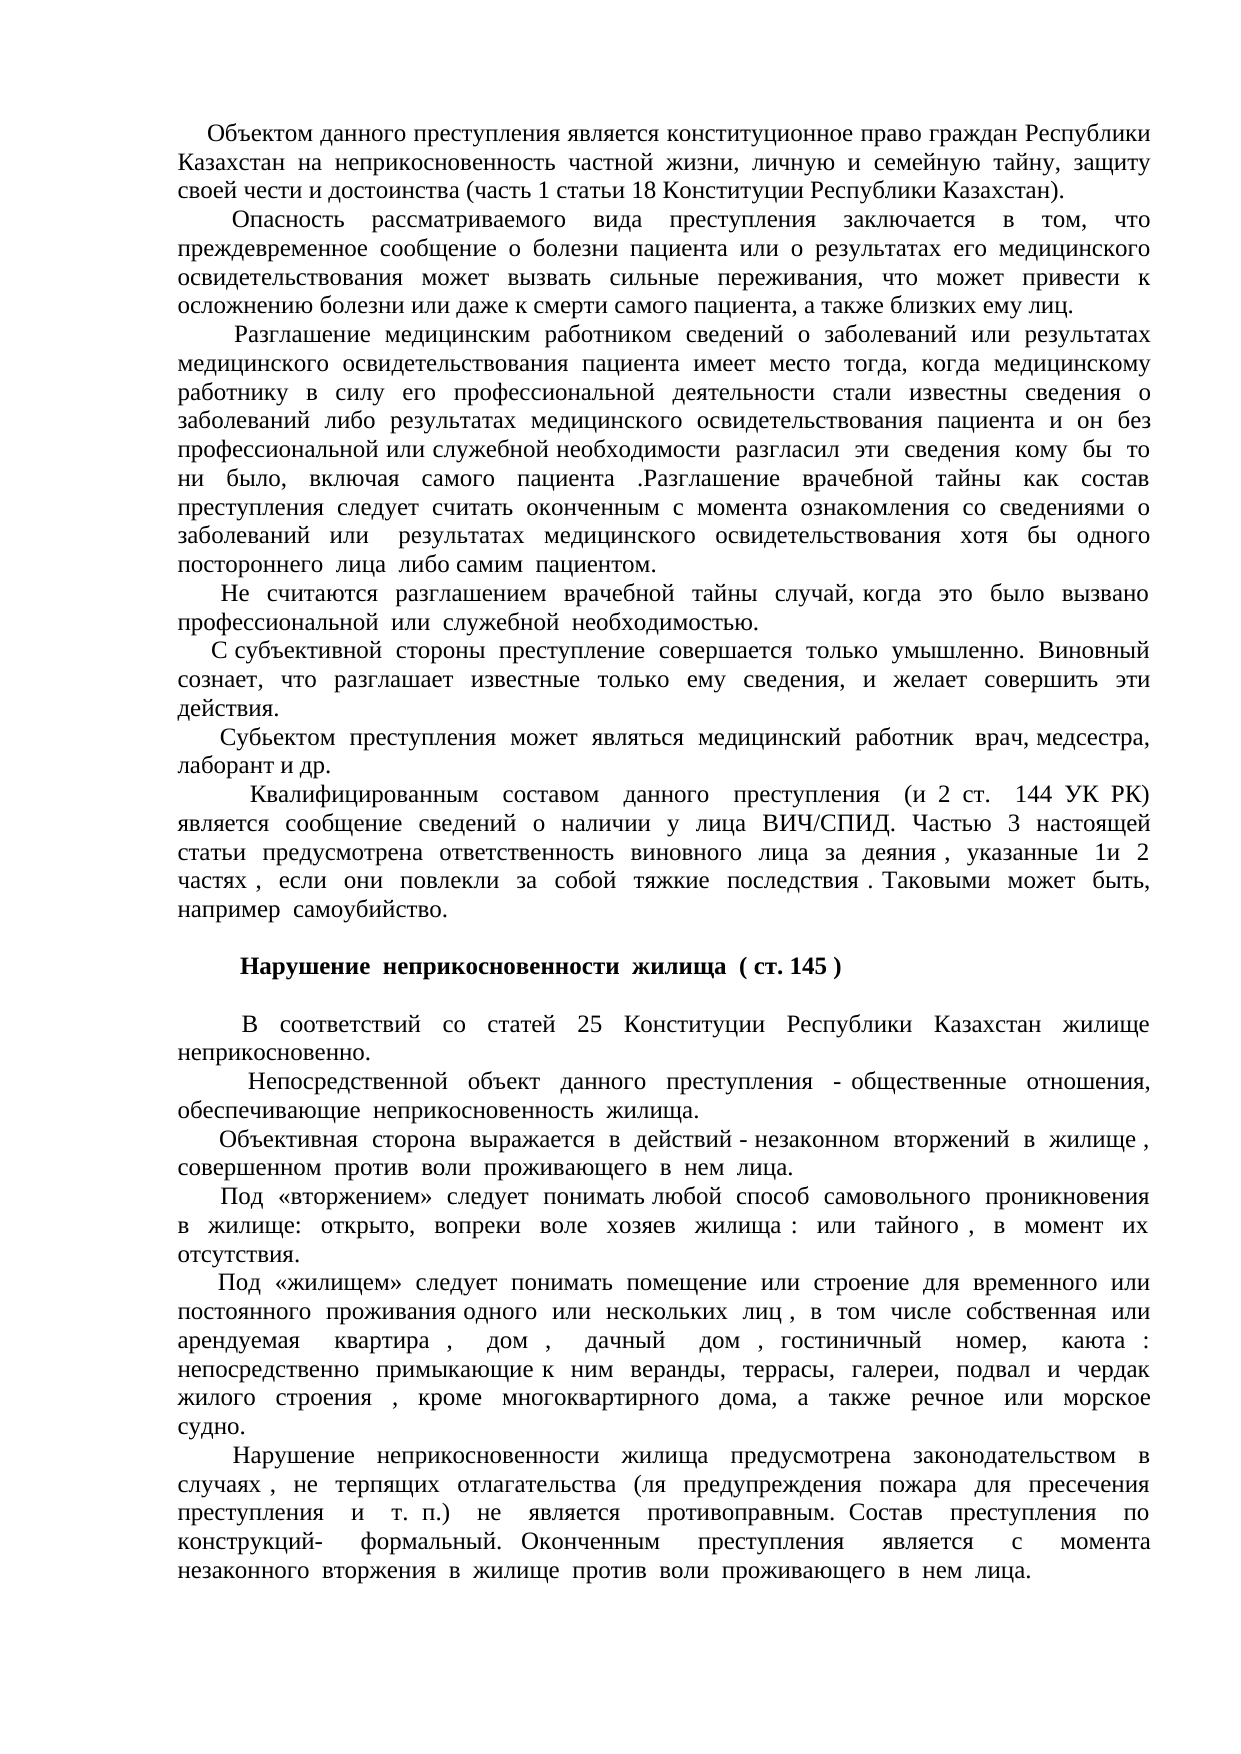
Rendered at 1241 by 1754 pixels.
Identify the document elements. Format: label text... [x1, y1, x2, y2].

text Разглашение медицинским работником сведений о заболеваний или результатах медицинского освидетельствования пациента имеет место тогда, когда медицинскому работнику в силу его профессиональной деятельности стали известны сведения о заболеваний либо результатах медицинского освидетельствования пациента и он без профессиональной или служебной необходимости разгласил эти сведения кому бы то ни было, включая самого пациента .Разглашение врачебной тайны как состав преступления следует считать оконченным с момента ознакомления со сведениями о заболеваний или результатах медицинского освидетельствования хотя бы одного постороннего лица либо самим пациентом. [177, 319, 1152, 578]
text Нарушение неприкосновенности жилища предусмотрена законодательством в случаях , не терпящих отлагательства (ля предупреждения пожара для пресечения преступления и т. п.) не является противоправным. Состав преступления по конструкций- формальный. Оконченным преступления является с момента незаконного вторжения в жилище против воли проживающего в нем лица. [177, 1440, 1152, 1584]
text Под «вторжением» следует понимать любой способ самовольного проникновения в жилище: открыто, вопреки воле хозяев жилища : или тайного , в момент их отсутствия. [177, 1181, 1152, 1267]
text Квалифицированным составом данного преступления (и 2 ст. 144 УК РК) является сообщение сведений о наличии у лица ВИЧ/СПИД. Частью 3 настоящей статьи предусмотрена ответственность виновного лица за деяния , указанные 1и 2 частях , если они повлекли за собой тяжкие последствия . Таковыми может быть, например самоубийство. [177, 779, 1152, 923]
text Непосредственной объект данного преступления - общественные отношения, обеспечивающие неприкосновенность жилища. [177, 1066, 1152, 1124]
text С субъективной стороны преступление совершается только умышленно. Виновный сознает, что разглашает известные только ему сведения, и желает совершить эти действия. [177, 636, 1152, 722]
text Объективная сторона выражается в действий - незаконном вторжений в жилище , совершенном против воли проживающего в нем лица. [177, 1124, 1152, 1181]
text Не считаются разглашением врачебной тайны случай, когда это было вызвано профессиональной или служебной необходимостью. [177, 578, 1152, 636]
text Под «жилищем» следует понимать помещение или строение для временного или постоянного проживания одного или нескольких лиц , в том числе собственная или арендуемая квартира , дом , дачный дом , гостиничный номер, каюта : непосредственно примыкающие к ним веранды, террасы, галереи, подвал и чердак жилого строения , кроме многоквартирного дома, а также речное или морское судно. [177, 1267, 1152, 1440]
text В соответствий со статей 25 Конституции Республики Казахстан жилище неприкосновенно. [177, 1009, 1152, 1066]
text Нарушение неприкосновенности жилища ( ст. 145 ) [177, 951, 1152, 980]
text Опасность рассматриваемого вида преступления заключается в том, что преждевременное сообщение о болезни пациента или о результатах его медицинского освидетельствования может вызвать сильные переживания, что может привести к осложнению болезни или даже к смерти самого пациента, а также близких ему лиц. [177, 204, 1152, 319]
text Объектом данного преступления является конституционное право граждан Республики Казахстан на неприкосновенность частной жизни, личную и семейную тайну, защиту своей чести и достоинства (часть 1 статьи 18 Конституции Республики Казахстан). [177, 118, 1152, 204]
text Субьектом преступления может являться медицинский работник врач, медсестра, лаборант и др. [177, 722, 1152, 779]
